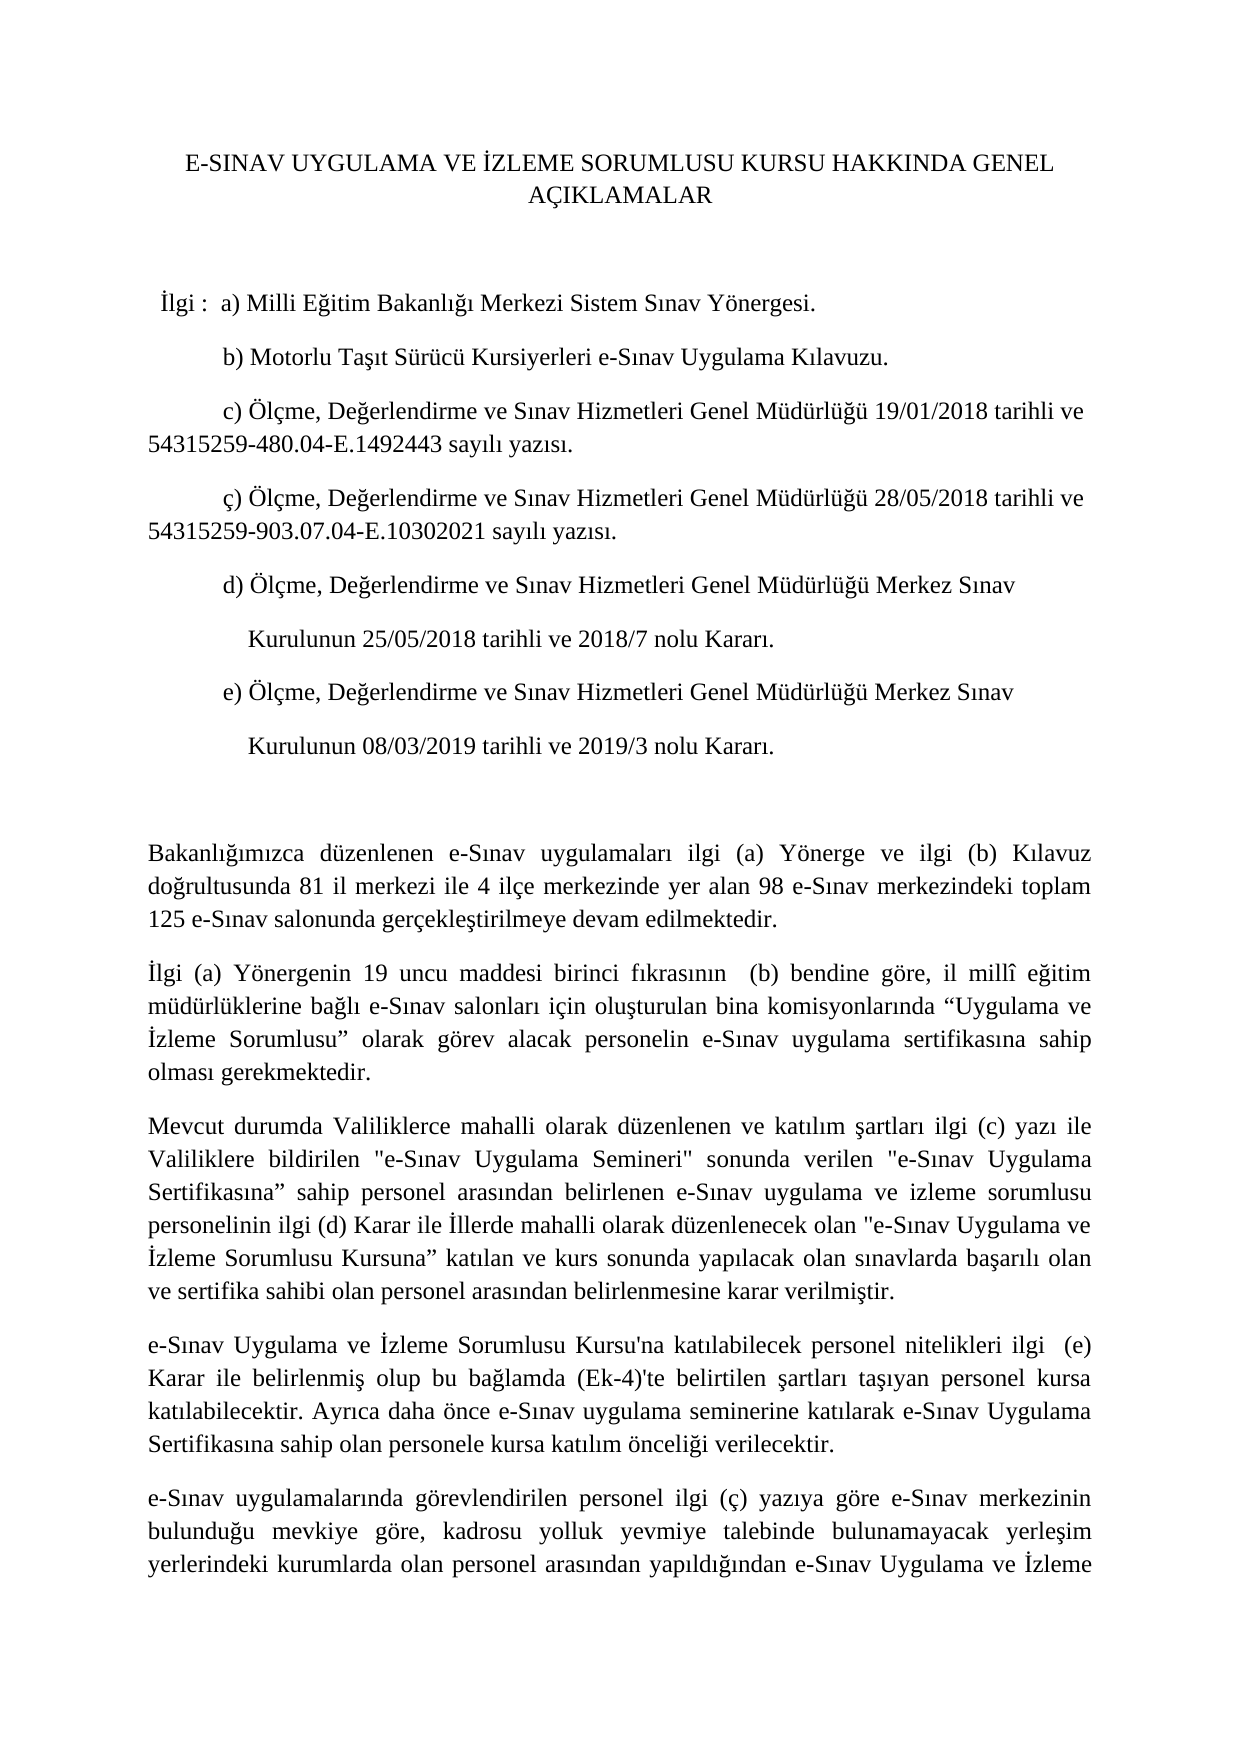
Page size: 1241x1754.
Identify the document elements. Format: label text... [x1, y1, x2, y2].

text Bakanlığımızca düzenlenen e-Sınav uygulamaları ilgi (a) Yönerge ve ilgi (b) Kılavuz doğrultusunda 81 il merkezi ile 4 ilçe merkezinde yer alan 98 e-Sınav merkezindeki toplam 125 e-Sınav salonunda gerçekleştirilmeye devam edilmektedir. [148, 838, 1093, 933]
text Mevcut durumda Valiliklerce mahalli olarak düzenlenen ve katılım şartları ilgi (c) yazı ile Valiliklere bildirilen "e-Sınav Uygulama Semineri" sonunda verilen "e-Sınav Uygulama Sertifikasına” sahip personel arasından belirlenen e-Sınav uygulama ve izleme sorumlusu personelinin ilgi (d) Karar ile İllerde mahalli olarak düzenlenecek olan "e-Sınav Uygulama ve İzleme Sorumlusu Kursuna” katılan ve kurs sonunda yapılacak olan sınavlarda başarılı olan ve sertifika sahibi olan personel arasından belirlenmesine karar verilmiştir. [148, 1111, 1093, 1305]
text Kurulunun 08/03/2019 tarihli ve 2019/3 nolu Kararı. [148, 731, 1093, 760]
text İlgi (a) Yönergenin 19 uncu maddesi birinci fıkrasının (b) bendine göre, il millî eğitim müdürlüklerine bağlı e-Sınav salonları için oluşturulan bina komisyonlarında “Uygulama ve İzleme Sorumlusu” olarak görev alacak personelin e-Sınav uygulama sertifikasına sahip olması gerekmektedir. [148, 958, 1093, 1086]
text e) Ölçme, Değerlendirme ve Sınav Hizmetleri Genel Müdürlüğü Merkez Sınav [148, 677, 1093, 706]
text c) Ölçme, Değerlendirme ve Sınav Hizmetleri Genel Müdürlüğü 19/01/2018 tarihli ve 54315259-480.04-E.1492443 sayılı yazısı. [148, 396, 1093, 458]
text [148, 1483, 1093, 1578]
text E-SINAV UYGULAMA VE İZLEME SORUMLUSU KURSU HAKKINDA GENEL AÇIKLAMALAR [148, 148, 1093, 209]
text Kurulunun 25/05/2018 tarihli ve 2018/7 nolu Kararı. [148, 624, 1093, 652]
text d) Ölçme, Değerlendirme ve Sınav Hizmetleri Genel Müdürlüğü Merkez Sınav [148, 570, 1093, 598]
text b) Motorlu Taşıt Sürücü Kursiyerleri e-Sınav Uygulama Kılavuzu. [148, 342, 1093, 371]
text İlgi : a) Milli Eğitim Bakanlığı Merkezi Sistem Sınav Yönergesi. [148, 288, 1093, 317]
text ç) Ölçme, Değerlendirme ve Sınav Hizmetleri Genel Müdürlüğü 28/05/2018 tarihli ve 54315259-903.07.04-E.10302021 sayılı yazısı. [148, 483, 1093, 545]
text e-Sınav Uygulama ve İzleme Sorumlusu Kursu'na katılabilecek personel nitelikleri ilgi (e) Karar ile belirlenmiş olup bu bağlamda (Ek-4)'te belirtilen şartları taşıyan personel kursa katılabilecektir. Ayrıca daha önce e-Sınav uygulama seminerine katılarak e-Sınav Uygulama Sertifikasına sahip olan personele kursa katılım önceliği verilecektir. [148, 1330, 1093, 1458]
